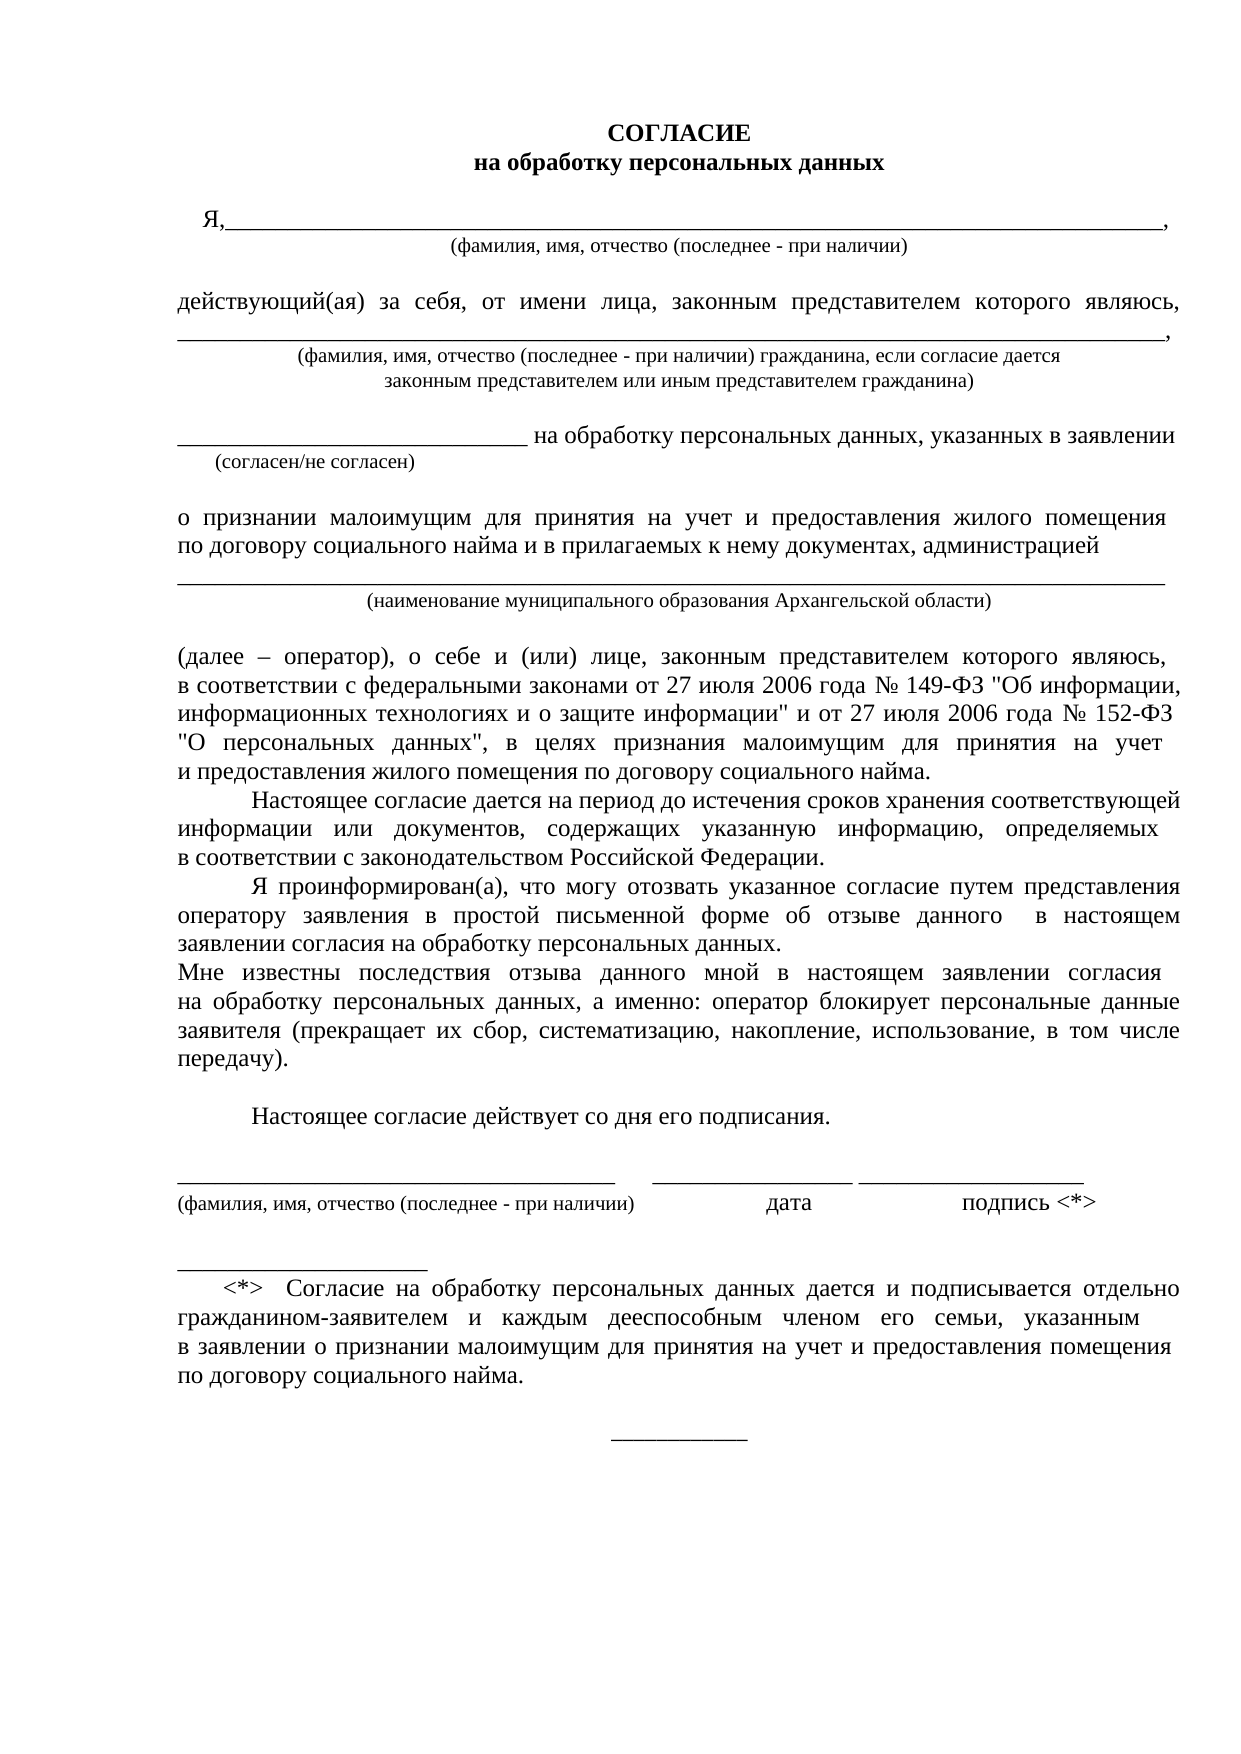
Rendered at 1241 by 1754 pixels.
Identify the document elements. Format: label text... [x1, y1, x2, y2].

text ____________ [177, 1416, 1181, 1444]
text действующий(ая) за себя, от имени лица, законным представителем которого являюсь, _______________________________________________________________________________, [177, 286, 1181, 343]
text <*> Согласие на обработку персональных данных дается и подписывается отдельно гражданином-заявителем и каждым дееспособным членом его семьи, указанным в заявлении о признании малоимущим для принятия на учет и предоставления помещения по договору социального найма. [177, 1273, 1181, 1388]
text (фамилия, имя, отчество (последнее - при наличии) гражданина, если согласие дается [177, 343, 1181, 367]
text (фамилия, имя, отчество (последнее - при наличии) дата подпись <*> [177, 1187, 1181, 1216]
text ___________________________________ ________________ __________________ [177, 1158, 1181, 1187]
text Настоящее согласие дается на период до истечения сроков хранения соответствующей информации или документов, содержащих указанную информацию, определяемых в соответствии с законодательством Российской Федерации. [177, 785, 1181, 871]
text (фамилия, имя, отчество (последнее - при наличии) [177, 233, 1181, 257]
text СОГЛАСИЕ [177, 118, 1181, 147]
text законным представителем или иным представителем гражданина) [177, 367, 1181, 392]
text _______________________________________________________________________________ [177, 559, 1181, 588]
text ____________________ [177, 1245, 1181, 1273]
text Я проинформирован(а), что могу отозвать указанное согласие путем представления оператору заявления в простой письменной форме об отзыве данного в настоящем заявлении согласия на обработку персональных данных. [177, 871, 1181, 957]
text (наименование муниципального образования Архангельской области) [177, 588, 1181, 612]
text Настоящее согласие действует со дня его подписания. [177, 1101, 1181, 1130]
text ____________________________ на обработку персональных данных, указанных в заявлении [177, 420, 1181, 449]
text (далее – оператор), о себе и (или) лице, законным представителем которого являюсь, в соответствии с федеральными законами от 27 июля 2006 года № 149-ФЗ "Об информации, информационных технологиях и о защите информации" и от 27 июля 2006 года № 152-ФЗ "О персональных данных", в целях признания малоимущим для принятия на учет и предоставления жилого помещения по договору социального найма. [177, 641, 1181, 785]
text Я,___________________________________________________________________________, [177, 204, 1181, 233]
text о признании малоимущим для принятия на учет и предоставления жилого помещения по договору социального найма и в прилагаемых к нему документах, администрацией [177, 502, 1181, 559]
text на обработку персональных данных [177, 147, 1181, 176]
text Мне известны последствия отзыва данного мной в настоящем заявлении согласия на обработку персональных данных, а именно: оператор блокирует персональные данные заявителя (прекращает их сбор, систематизацию, накопление, использование, в том числе передачу). [177, 957, 1181, 1072]
text (согласен/не согласен) [177, 449, 1181, 473]
